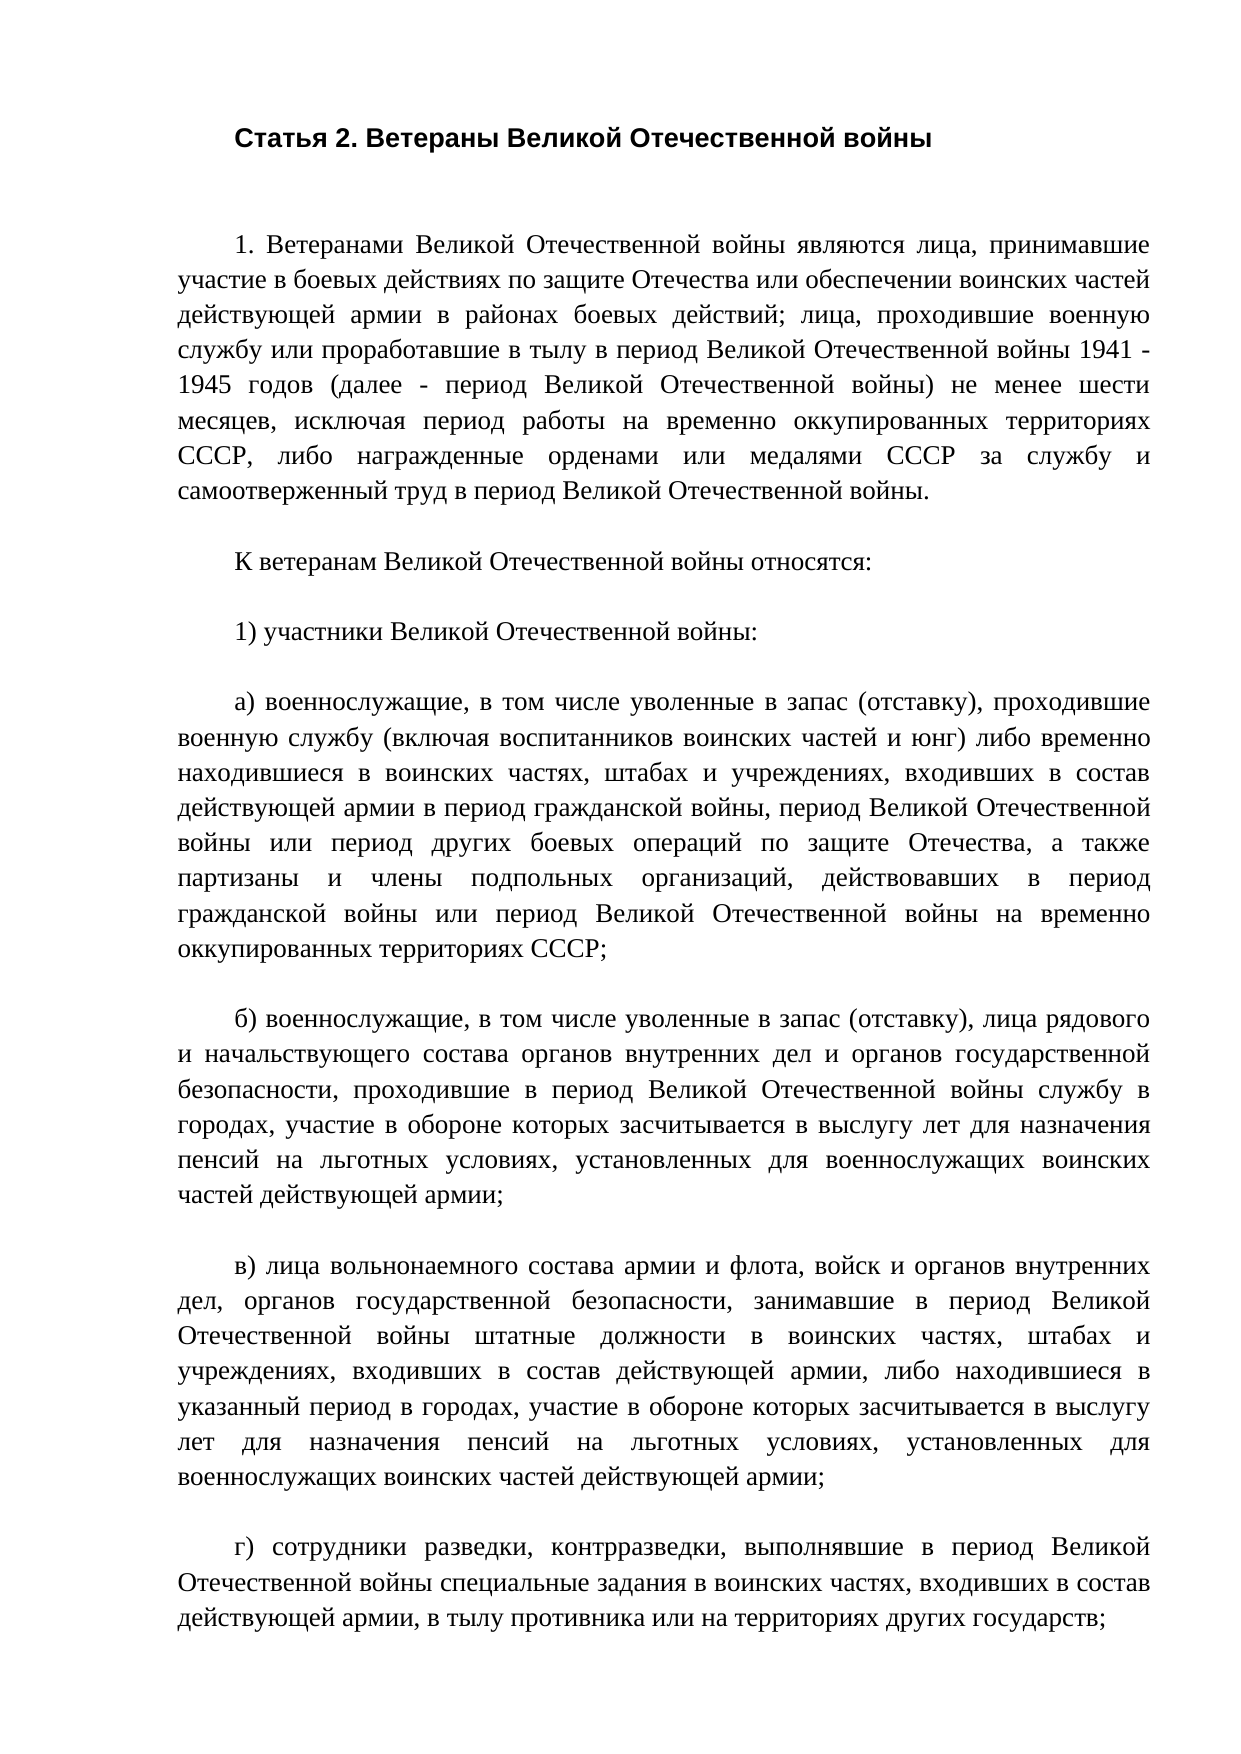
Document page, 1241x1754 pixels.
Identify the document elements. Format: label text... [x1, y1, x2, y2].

text 1) участники Великой Отечественной войны: [177, 611, 1152, 646]
text а) военнослужащие, в том числе уволенные в запас (отставку), проходившие военную службу (включая воспитанников воинских частей и юнг) либо временно находившиеся в воинских частях, штабах и учреждениях, входивших в состав действующей армии в период гражданской войны, период Великой Отечественной войны или период других боевых операций по защите Отечества, а также партизаны и члены подпольных организаций, действовавших в период гражданской войны или период Великой Отечественной войны на временно оккупированных территориях СССР; [177, 681, 1152, 963]
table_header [177, 118, 1240, 153]
text б) военнослужащие, в том числе уволенные в запас (отставку), лица рядового и начальствующего состава органов внутренних дел и органов государственной безопасности, проходившие в период Великой Отечественной войны службу в городах, участие в обороне которых засчитывается в выслугу лет для назначения пенсий на льготных условиях, установленных для военнослужащих воинских частей действующей армии; [177, 998, 1152, 1209]
text г) сотрудники разведки, контрразведки, выполнявшие в период Великой Отечественной войны специальные задания в воинских частях, входивших в состав действующей армии, в тылу противника или на территориях других государств; [177, 1526, 1152, 1632]
text К ветеранам Великой Отечественной войны относятся: [177, 541, 1152, 576]
text в) лица вольнонаемного состава армии и флота, войск и органов внутренних дел, органов государственной безопасности, занимавшие в период Великой Отечественной войны штатные должности в воинских частях, штабах и учреждениях, входивших в состав действующей армии, либо находившиеся в указанный период в городах, участие в обороне которых засчитывается в выслугу лет для назначения пенсий на льготных условиях, установленных для военнослужащих воинских частей действующей армии; [177, 1245, 1152, 1491]
text 1. Ветеранами Великой Отечественной войны являются лица, принимавшие участие в боевых действиях по защите Отечества или обеспечении воинских частей действующей армии в районах боевых действий; лица, проходившие военную службу или проработавшие в тылу в период Великой Отечественной войны 1941 - 1945 годов (далее - период Великой Отечественной войны) не менее шести месяцев, исключая период работы на временно оккупированных территориях СССР, либо награжденные орденами или медалями СССР за службу и самоотверженный труд в период Великой Отечественной войны. [177, 224, 1152, 505]
